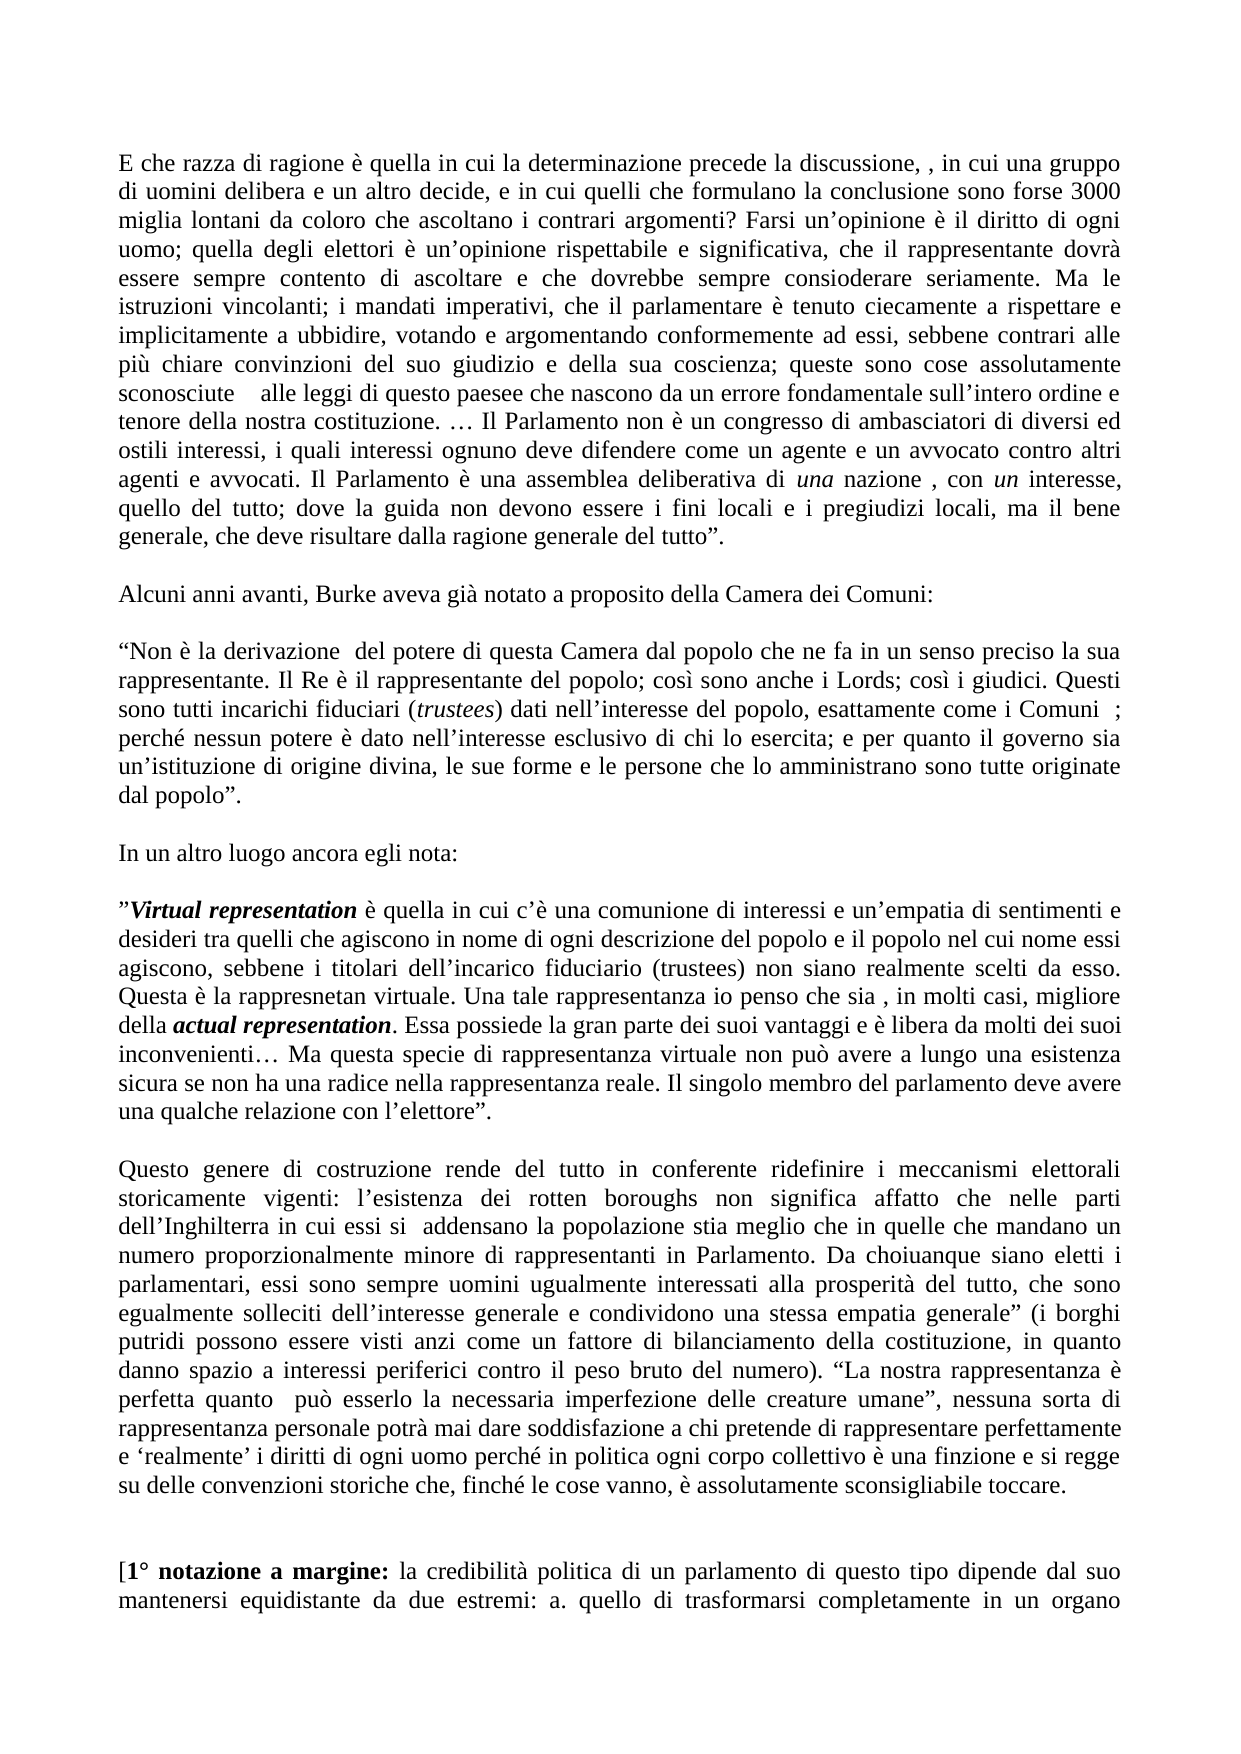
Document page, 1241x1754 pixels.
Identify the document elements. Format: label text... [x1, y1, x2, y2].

text Questo genere di costruzione rende del tutto in conferente ridefinire i meccanismi elettorali storicamente vigenti: l’esistenza dei rotten boroughs non significa affatto che nelle parti dell’Inghilterra in cui essi si addensano la popolazione stia meglio che in quelle che mandano un numero proporzionalmente minore di rappresentanti in Parlamento. Da choiuanque siano eletti i parlamentari, essi sono sempre uomini ugualmente interessati alla prosperità del tutto, che sono egualmente solleciti dell’interesse generale e condividono una stessa empatia generale” (i borghi putridi possono essere visti anzi come un fattore di bilanciamento della costituzione, in quanto danno spazio a interessi periferici contro il peso bruto del numero). “La nostra rappresentanza è perfetta quanto può esserlo la necessaria imperfezione delle creature umane”, nessuna sorta di rappresentanza personale potrà mai dare soddisfazione a chi pretende di rappresentare perfettamente e ‘realmente’ i diritti di ogni uomo perché in politica ogni corpo collettivo è una finzione e si regge su delle convenzioni storiche che, finché le cose vanno, è assolutamente sconsigliabile toccare. [118, 1154, 1122, 1499]
text “Non è la derivazione del potere di questa Camera dal popolo che ne fa in un senso preciso la sua rappresentante. Il Re è il rappresentante del popolo; così sono anche i Lords; così i giudici. Questi sono tutti incarichi fiduciari (trustees) dati nell’interesse del popolo, esattamente come i Comuni ; perché nessun potere è dato nell’interesse esclusivo di chi lo esercita; e per quanto il governo sia un’istituzione di origine divina, le sue forme e le persone che lo amministrano sono tutte originate dal popolo”. [118, 636, 1122, 809]
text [118, 148, 1122, 550]
text In un altro luogo ancora egli nota: [118, 838, 1122, 866]
text ”Virtual representation è quella in cui c’è una comunione di interessi e un’empatia di sentimenti e desideri tra quelli che agiscono in nome di ogni descrizione del popolo e il popolo nel cui nome essi agiscono, sebbene i titolari dell’incarico fiduciario (trustees) non siano realmente scelti da esso. Questa è la rappresnetan virtuale. Una tale rappresentanza io penso che sia , in molti casi, migliore della actual representation. Essa possiede la gran parte dei suoi vantaggi e è libera da molti dei suoi inconvenienti… Ma questa specie di rappresentanza virtuale non può avere a lungo una esistenza sicura se non ha una radice nella rappresentanza reale. Il singolo membro del parlamento deve avere una qualche relazione con l’elettore”. [118, 895, 1122, 1125]
text Alcuni anni avanti, Burke aveva già notato a proposito della Camera dei Comuni: [118, 579, 1122, 608]
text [118, 1556, 1122, 1614]
